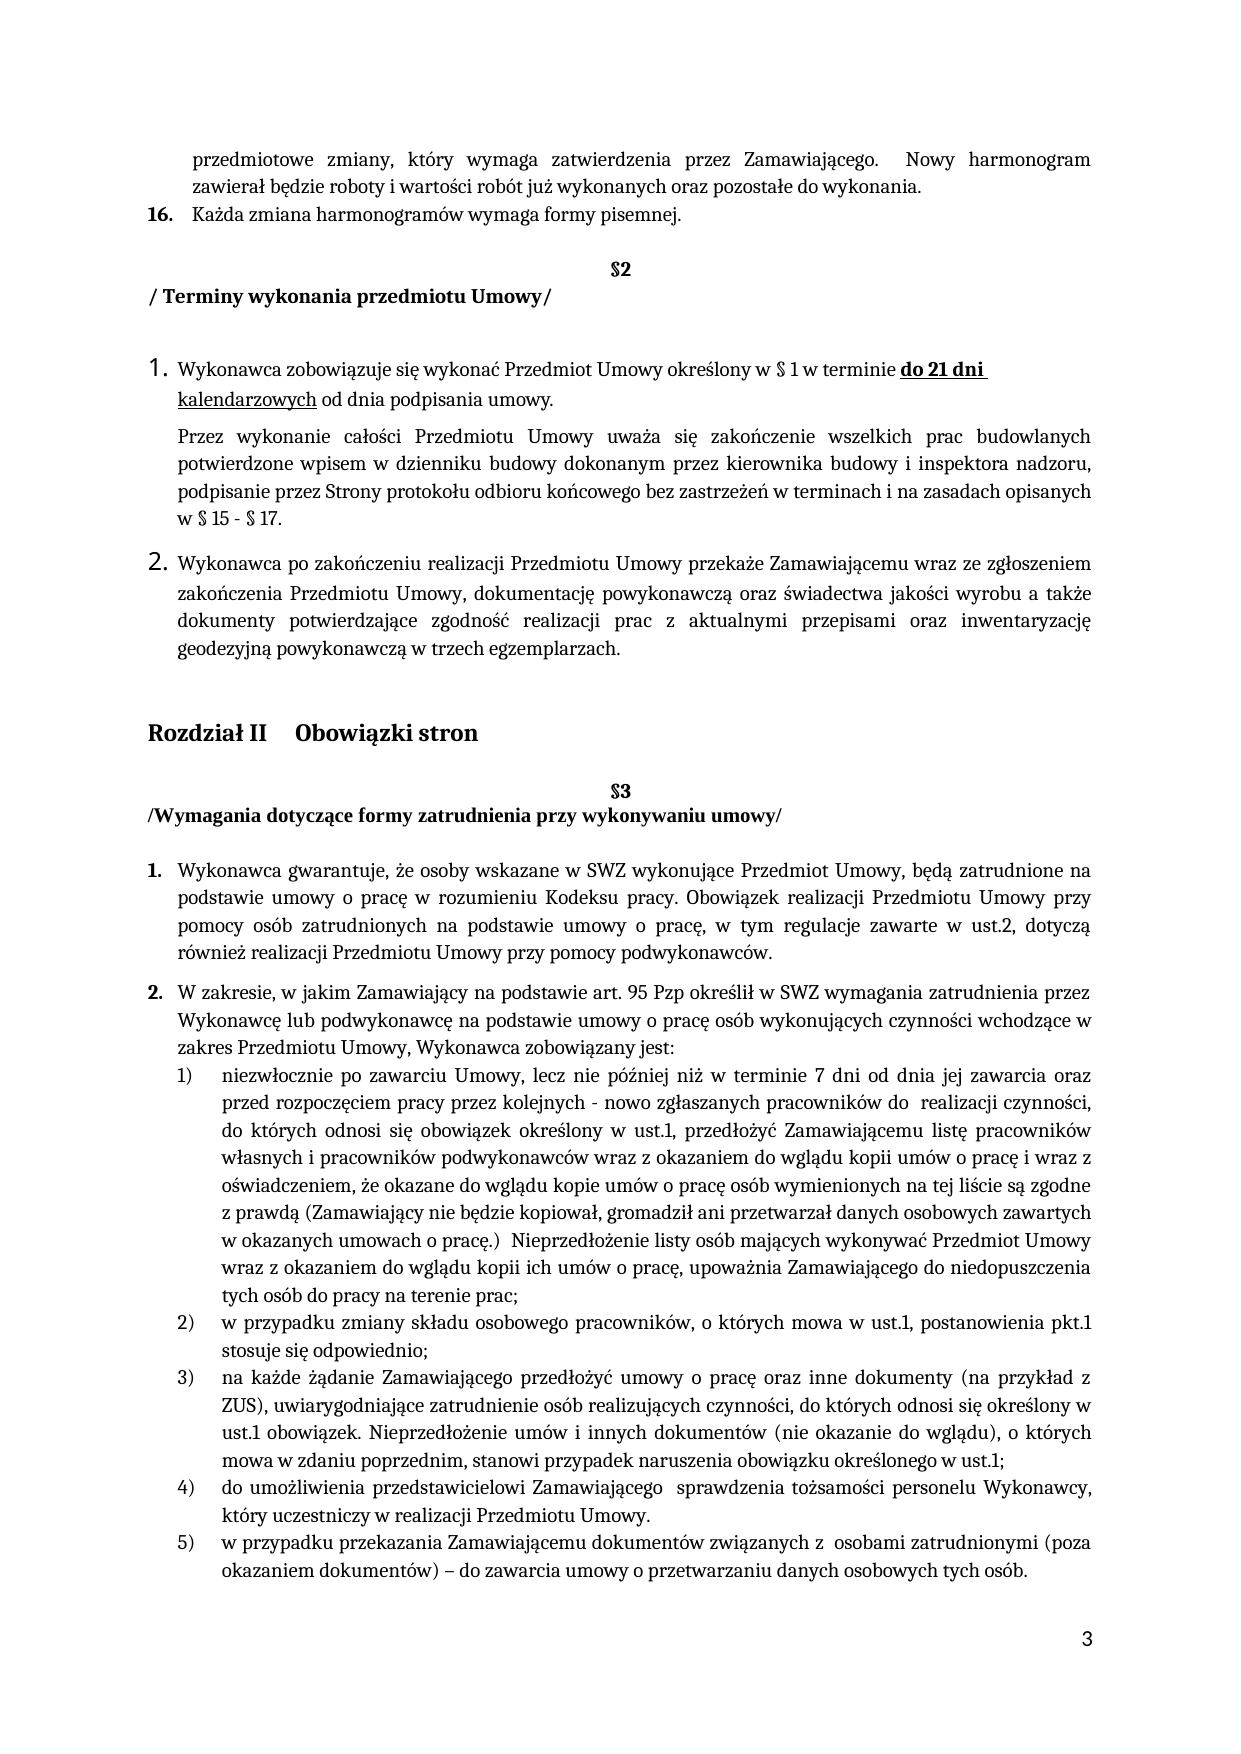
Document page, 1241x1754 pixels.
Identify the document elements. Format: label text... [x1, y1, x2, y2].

text Rozdział II Obowiązki stron [148, 719, 1092, 748]
text / Terminy wykonania przedmiotu Umowy/ [148, 285, 1092, 309]
list na każde żądanie Zamawiającego przedłożyć umowy o pracę oraz inne dokumenty (na przykład z ZUS), uwiarygodniające zatrudnienie osób realizujących czynności, do których odnosi się określony w ust.1 obowiązek. Nieprzedłożenie umów i innych dokumentów (nie okazanie do wglądu), o których mowa w zdaniu poprzednim, stanowi przypadek naruszenia obowiązku określonego w ust.1; [177, 1366, 1092, 1472]
subtitle /Wymagania dotyczące formy zatrudnienia przy wykonywaniu umowy/ [148, 803, 1092, 827]
text 2. W zakresie, w jakim Zamawiający na podstawie art. 95 Pzp określił w SWZ wymagania zatrudnienia przez Wykonawcę lub podwykonawcę na podstawie umowy o pracę osób wykonujących czynności wchodzące w zakres Przedmiotu Umowy, Wykonawca zobowiązany jest: [148, 981, 1092, 1060]
list Wykonawca zobowiązuje się wykonać Przedmiot Umowy określony w § 1 w terminie do 21 dni kalendarzowych od dnia podpisania umowy. [148, 350, 1092, 411]
list w przypadku przekazania Zamawiającemu dokumentów związanych z osobami zatrudnionymi (poza okazaniem dokumentów) – do zawarcia umowy o przetwarzaniu danych osobowych tych osób. [177, 1531, 1092, 1582]
list do umożliwienia przedstawicielowi Zamawiającego sprawdzenia tożsamości personelu Wykonawcy, który uczestniczy w realizacji Przedmiotu Umowy. [177, 1476, 1092, 1527]
list w przypadku zmiany składu osobowego pracowników, o których mowa w ust.1, postanowienia pkt.1 stosuje się odpowiednio; [177, 1311, 1092, 1362]
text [148, 148, 1092, 199]
text 1. Wykonawca gwarantuje, że osoby wskazane w SWZ wykonujące Przedmiot Umowy, będą zatrudnione na podstawie umowy o pracę w rozumieniu Kodeksu pracy. Obowiązek realizacji Przedmiotu Umowy przy pomocy osób zatrudnionych na podstawie umowy o pracę, w tym regulacje zawarte w ust.2, dotyczą również realizacji Przedmiotu Umowy przy pomocy podwykonawców. [148, 858, 1092, 965]
list Wykonawca po zakończeniu realizacji Przedmiotu Umowy przekaże Zamawiającemu wraz ze zgłoszeniem zakończenia Przedmiotu Umowy, dokumentację powykonawczą oraz świadectwa jakości wyrobu a także dokumenty potwierdzające zgodność realizacji prac z aktualnymi przepisami oraz inwentaryzację geodezyjną powykonawczą w trzech egzemplarzach. [148, 544, 1092, 660]
text 16. Każda zmiana harmonogramów wymaga formy pisemnej. [148, 203, 1092, 227]
text §2 [148, 258, 1092, 282]
list niezwłocznie po zawarciu Umowy, lecz nie później niż w terminie 7 dni od dnia jej zawarcia oraz przed rozpoczęciem pracy przez kolejnych - nowo zgłaszanych pracowników do realizacji czynności, do których odnosi się obowiązek określony w ust.1, przedłożyć Zamawiającemu listę pracowników własnych i pracowników podwykonawców wraz z okazaniem do wglądu kopii umów o pracę i wraz z oświadczeniem, że okazane do wglądu kopie umów o pracę osób wymienionych na tej liście są zgodne z prawdą (Zamawiający nie będzie kopiował, gromadził ani przetwarzał danych osobowych zawartych w okazanych umowach o pracę.) Nieprzedłożenie listy osób mających wykonywać Przedmiot Umowy wraz z okazaniem do wglądu kopii ich umów o pracę, upoważnia Zamawiającego do niedopuszczenia tych osób do pracy na terenie prac; [177, 1063, 1092, 1307]
subtitle §3 [148, 779, 1092, 803]
text Przez wykonanie całości Przedmiotu Umowy uważa się zakończenie wszelkich prac budowlanych potwierdzone wpisem w dzienniku budowy dokonanym przez kierownika budowy i inspektora nadzoru, podpisanie przez Strony protokołu odbioru końcowego bez zastrzeżeń w terminach i na zasadach opisanych w § 15 - § 17. [177, 424, 1092, 531]
